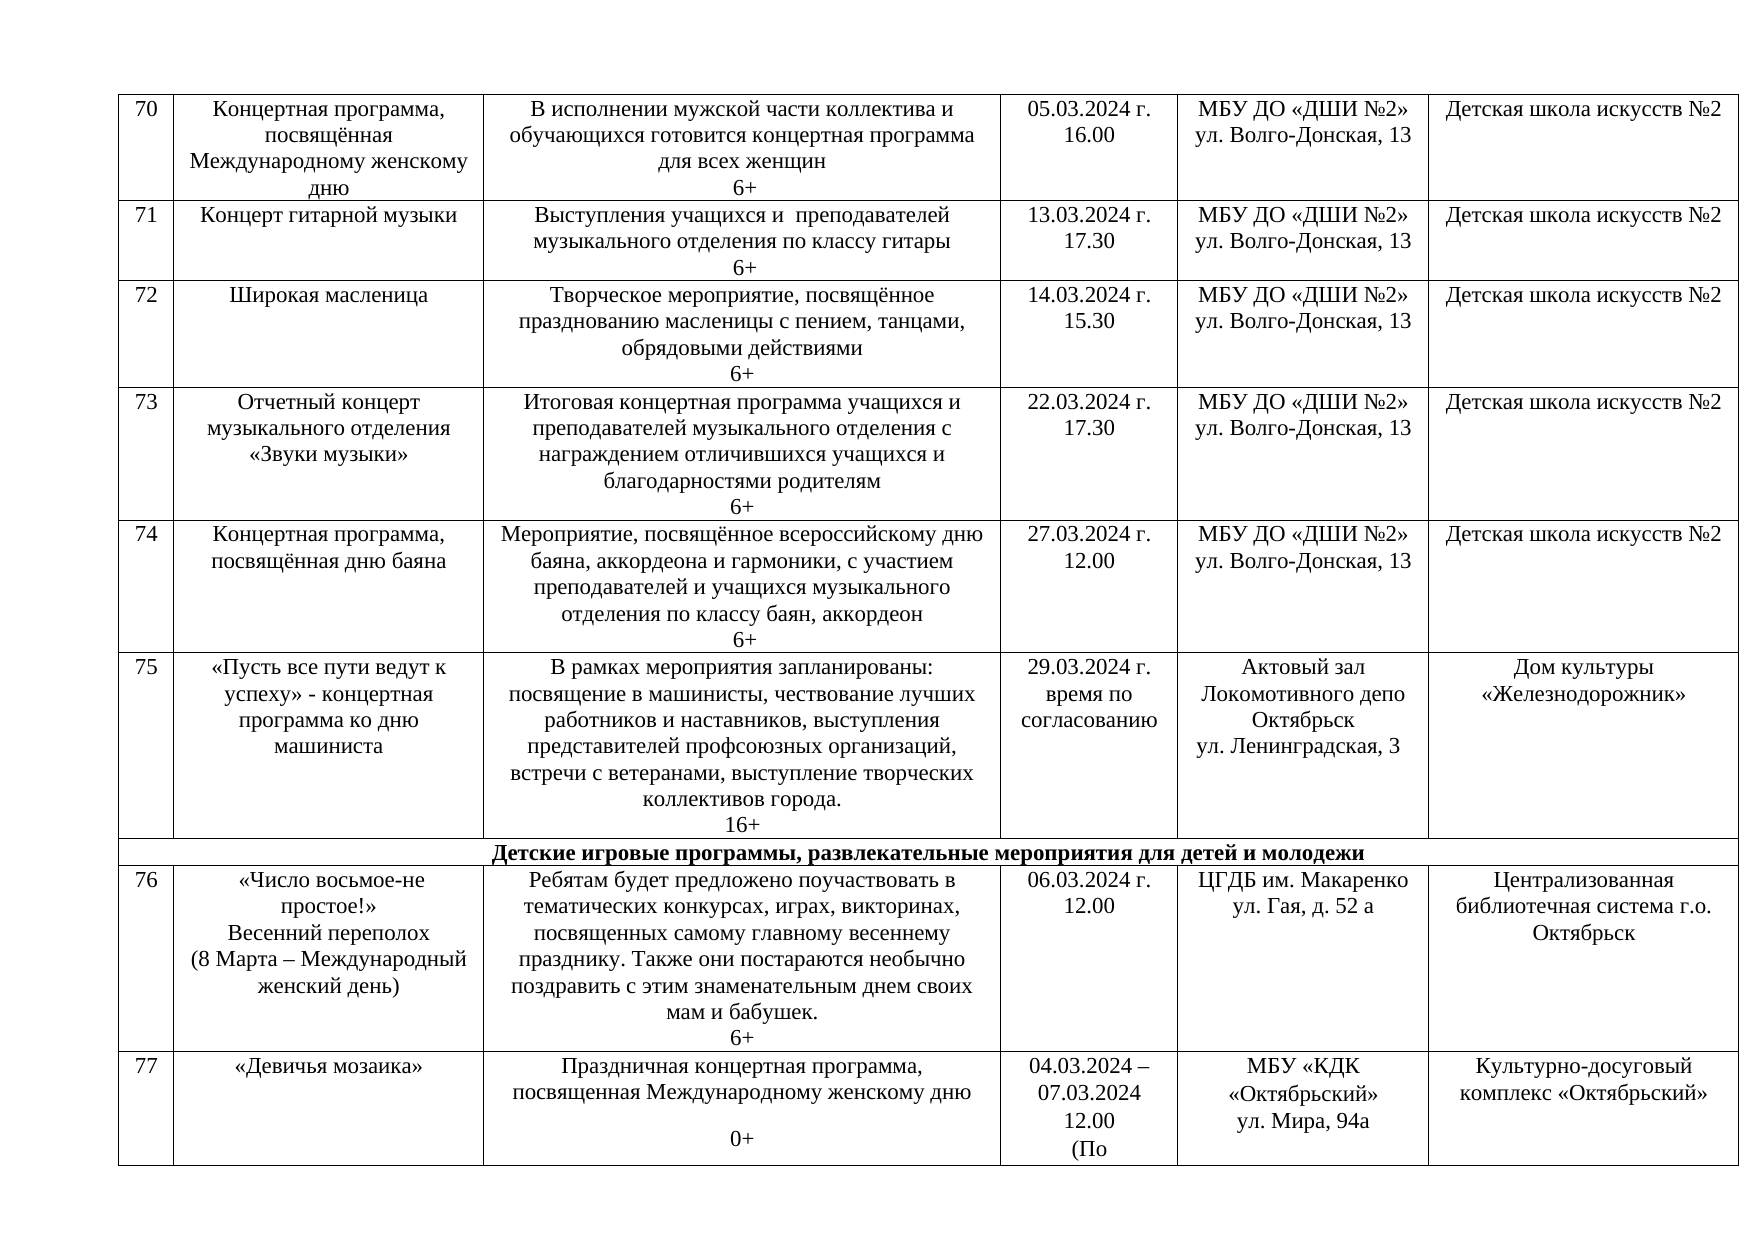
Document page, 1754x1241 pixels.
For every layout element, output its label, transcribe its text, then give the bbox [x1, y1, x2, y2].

table_cell МБУ ДО «ДШИ №2» ул. Волго-Донская, 13 [1178, 388, 1428, 519]
table_cell В исполнении мужской части коллектива и обучающихся готовится концертная программа для всех женщин 6+ [484, 95, 1000, 200]
table_cell Выступления учащихся и преподавателей музыкального отделения по классу гитары 6+ [484, 201, 1000, 280]
table_cell Детская школа искусств №2 [1429, 521, 1738, 652]
table_cell 22.03.2024 г. 17.30 [1001, 388, 1177, 519]
table_cell Дом культуры «Железнодорожник» [1429, 653, 1738, 838]
table_cell 27.03.2024 г. 12.00 [1001, 521, 1177, 652]
table_cell 77 [119, 1052, 173, 1165]
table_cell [1429, 1052, 1738, 1165]
table_cell Концерт гитарной музыки [174, 201, 483, 280]
table_cell 75 [119, 653, 173, 838]
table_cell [1001, 1052, 1177, 1165]
table_cell Централизованная библиотечная система г.о. Октябрьск [1429, 866, 1738, 1051]
table_cell ЦГДБ им. Макаренко ул. Гая, д. 52 а [1178, 866, 1428, 1051]
table_cell Детские игровые программы, развлекательные мероприятия для детей и молодежи [119, 839, 1738, 865]
table_cell Широкая масленица [174, 281, 483, 387]
table_cell 14.03.2024 г. 15.30 [1001, 281, 1177, 387]
table_cell Концертная программа, посвящённая дню баяна [174, 521, 483, 652]
table_cell Детская школа искусств №2 [1429, 281, 1738, 387]
table_cell 06.03.2024 г. 12.00 [1001, 866, 1177, 1051]
table_cell Детская школа искусств №2 [1429, 201, 1738, 280]
table_cell МБУ ДО «ДШИ №2» ул. Волго-Донская, 13 [1178, 521, 1428, 652]
table_cell Концертная программа, посвящённая Международному женскому дню [174, 95, 483, 200]
table_cell Ребятам будет предложено поучаствовать в тематических конкурсах, играх, викторинах, посвященных самому главному весеннему празднику. Также они постараются необычно поздравить с этим знаменательным днем своих мам и бабушек. 6+ [484, 866, 1000, 1051]
table_cell Творческое мероприятие, посвящённое празднованию масленицы с пением, танцами, обрядовыми действиями 6+ [484, 281, 1000, 387]
table_cell 74 [119, 521, 173, 652]
table_cell 29.03.2024 г. время по согласованию [1001, 653, 1177, 838]
table_cell Итоговая концертная программа учащихся и преподавателей музыкального отделения с награждением отличившихся учащихся и благодарностями родителям 6+ [484, 388, 1000, 519]
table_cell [484, 1052, 1000, 1165]
table_cell 73 [119, 388, 173, 519]
table_cell 76 [119, 866, 173, 1051]
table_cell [1178, 1052, 1428, 1165]
table_cell В рамках мероприятия запланированы: посвящение в машинисты, чествование лучших работников и наставников, выступления представителей профсоюзных организаций, встречи с ветеранами, выступление творческих коллективов города. 16+ [484, 653, 1000, 838]
table_cell «Девичья мозаика» [174, 1052, 483, 1165]
table_cell 13.03.2024 г. 17.30 [1001, 201, 1177, 280]
table_cell 05.03.2024 г. 16.00 [1001, 95, 1177, 200]
table_cell Детская школа искусств №2 [1429, 388, 1738, 519]
table_cell Актовый зал Локомотивного депо Октябрьск ул. Ленинградская, 3 [1178, 653, 1428, 838]
table_cell 72 [119, 281, 173, 387]
table_cell МБУ ДО «ДШИ №2» ул. Волго-Донская, 13 [1178, 201, 1428, 280]
table_cell МБУ ДО «ДШИ №2» ул. Волго-Донская, 13 [1178, 95, 1428, 200]
table_cell Отчетный концерт музыкального отделения «Звуки музыки» [174, 388, 483, 519]
table_cell Мероприятие, посвящённое всероссийскому дню баяна, аккордеона и гармоники, с участием преподавателей и учащихся музыкального отделения по классу баян, аккордеон 6+ [484, 521, 1000, 652]
table_cell 70 [119, 95, 173, 200]
table_cell «Пусть все пути ведут к успеху» - концертная программа ко дню машиниста [174, 653, 483, 838]
table_cell МБУ ДО «ДШИ №2» ул. Волго-Донская, 13 [1178, 281, 1428, 387]
table_cell «Число восьмое-не простое!» Весенний переполох (8 Марта – Международный женский день) [174, 866, 483, 1051]
table_cell Детская школа искусств №2 [1429, 95, 1738, 200]
table_cell 71 [119, 201, 173, 280]
